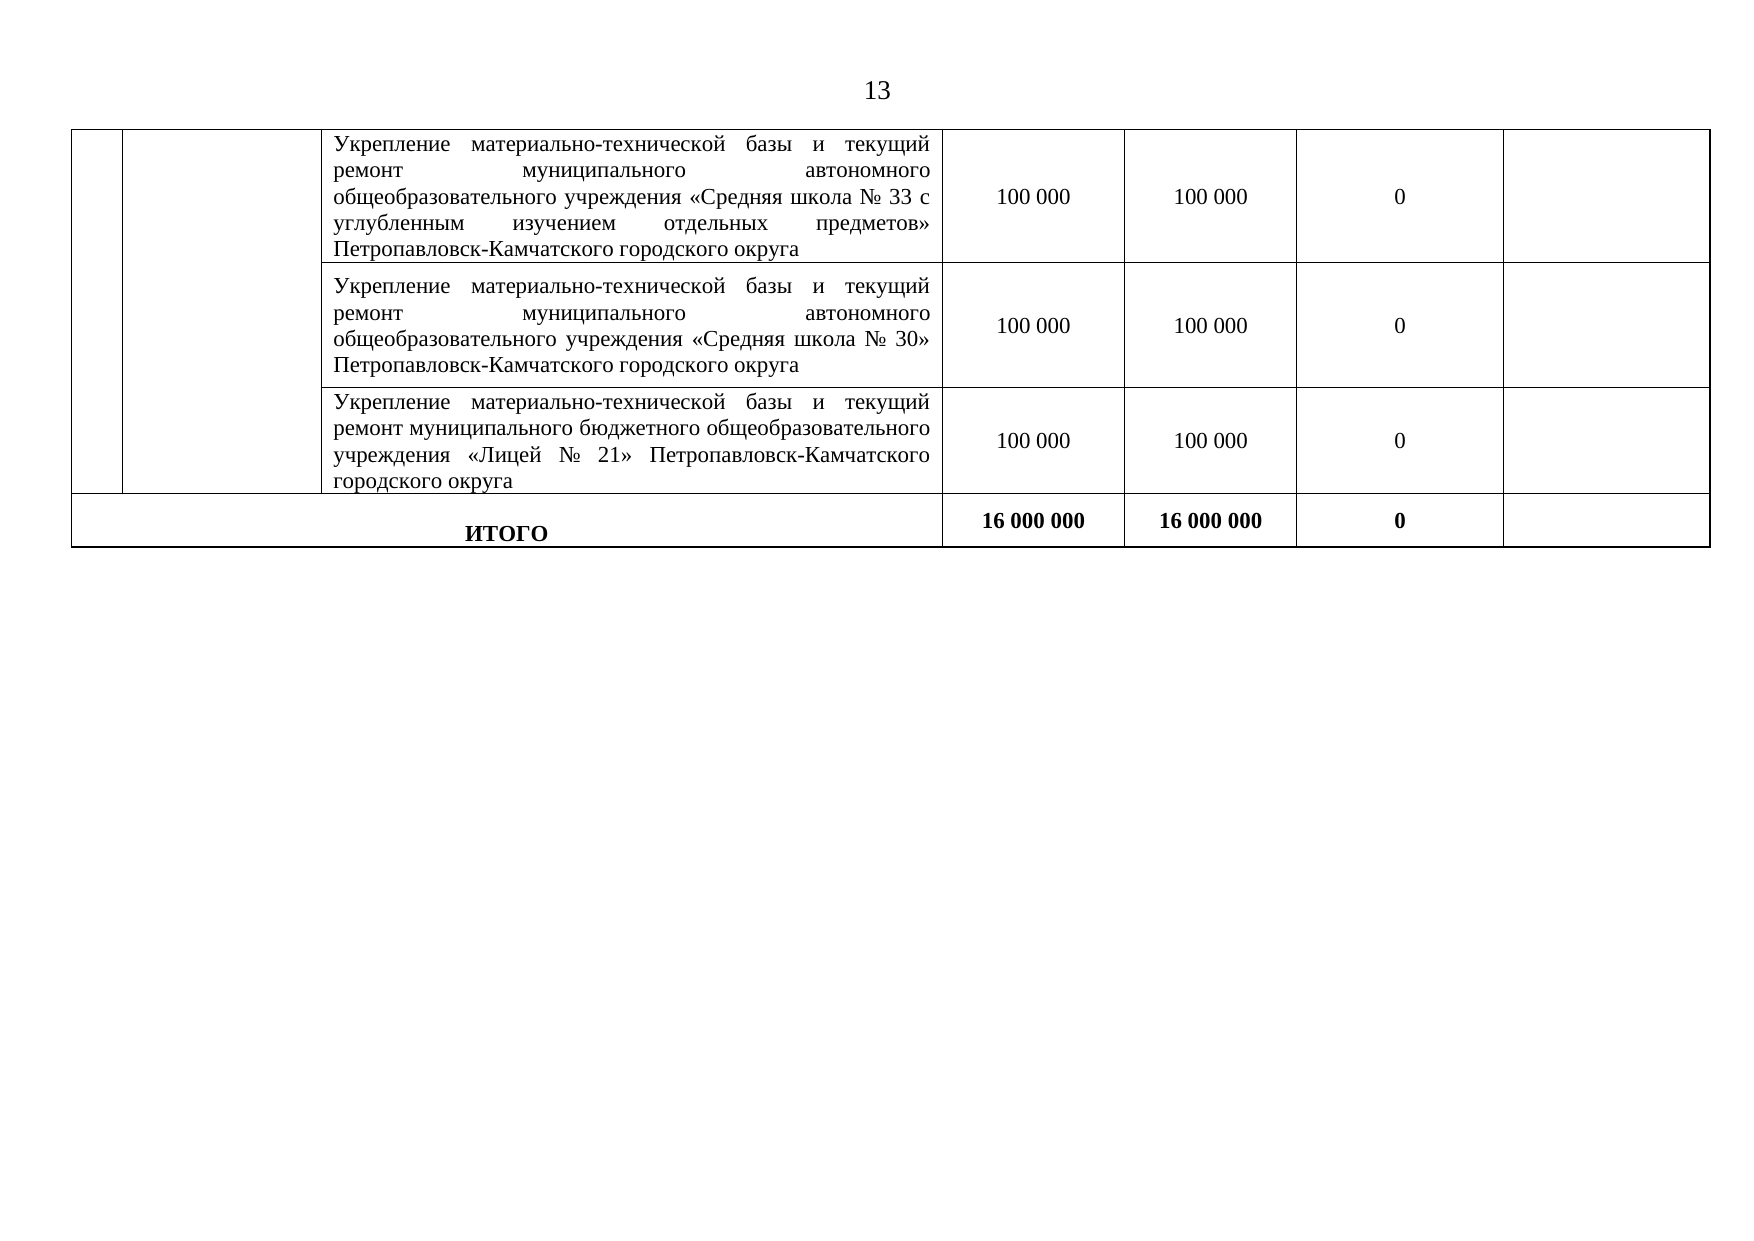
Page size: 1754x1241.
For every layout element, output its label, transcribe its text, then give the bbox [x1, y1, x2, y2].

table_cell 100 000 [1125, 130, 1296, 262]
table_cell [1504, 130, 1709, 262]
table_cell 0 [1297, 494, 1503, 546]
table_cell [1504, 263, 1709, 387]
table_cell 100 000 [943, 130, 1124, 262]
table_cell 100 000 [943, 388, 1124, 493]
table_cell 0 [1297, 130, 1503, 262]
table_cell 0 [1297, 388, 1503, 493]
table_cell ИТОГО [72, 494, 942, 546]
table_cell 16 000 000 [1125, 494, 1296, 546]
table_cell [1504, 388, 1709, 493]
table_cell Укрепление материально-технической базы и текущий ремонт муниципального автономного общеобразовательного учреждения «Средняя школа № 33 с углубленным изучением отдельных предметов» Петропавловск-Камчатского городского округа [322, 130, 942, 262]
table_cell [1504, 494, 1709, 546]
table_cell Укрепление материально-технической базы и текущий ремонт муниципального бюджетного общеобразовательного учреждения «Лицей № 21» Петропавловск-Камчатского городского округа [322, 388, 942, 493]
table_cell 0 [1297, 263, 1503, 387]
table_cell Укрепление материально-технической базы и текущий ремонт муниципального автономного общеобразовательного учреждения «Средняя школа № 30» Петропавловск-Камчатского городского округа [322, 263, 942, 387]
table_cell 100 000 [1125, 263, 1296, 387]
table_cell 100 000 [943, 263, 1124, 387]
table_cell 100 000 [1125, 388, 1296, 493]
table_cell 16 000 000 [943, 494, 1124, 546]
